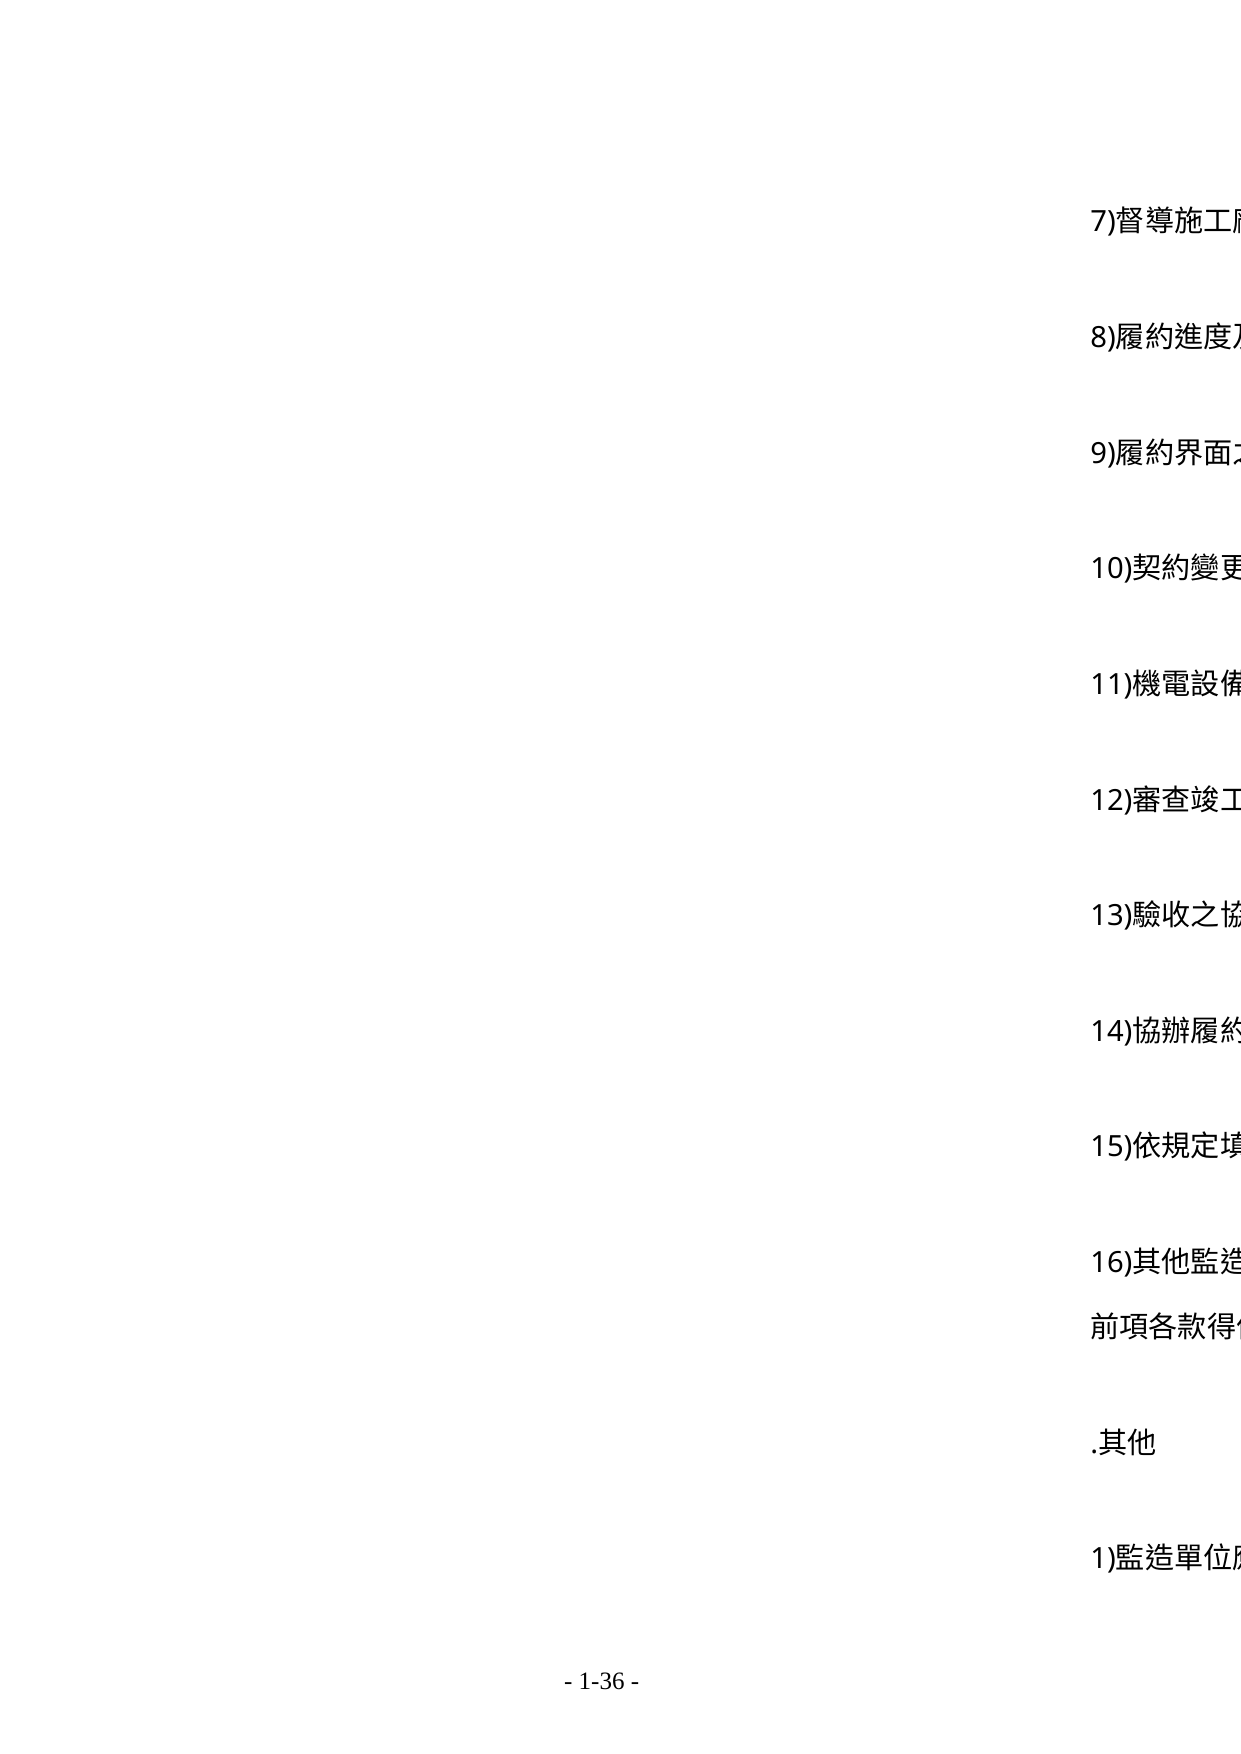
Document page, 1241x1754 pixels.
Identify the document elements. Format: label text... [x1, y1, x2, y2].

text 前項各款得依工程之特性及實際需要，擇項訂之。如屬委託監造者，應訂定於招標文件內。 [1090, 1304, 1240, 1346]
text (11)機電設備測試及試運轉之監督。 [1090, 610, 1240, 703]
text (7)督導施工廠商執行工地安全衛生、交通維持及環境保護等工作。 [1090, 148, 1240, 240]
text (14)協辦履約爭議之處理。 [1090, 957, 1240, 1050]
text 4.其他 [1090, 1369, 1240, 1462]
text (15)依規定填報監造報表（工程會已同時函頒適用公共工程之參考格式；屬建築物者，監造人另應依規定填報營建署令頒之表格）。 [1090, 1073, 1240, 1165]
text (16)其他監造事宜。 [1090, 1188, 1240, 1281]
text (13)驗收之協辦。 [1090, 841, 1240, 934]
text (12)審查竣工圖表、工程結算明細表及契約所載其他結算資料。 [1090, 726, 1240, 818]
text (1)監造單位應於開工前，將其符合第一款規定之現場人員之登錄表經機關核定後，由機關填報於工程會資訊網路備查；上開人員異動或工程竣工時，亦同。 [1090, 1485, 1240, 1577]
text (8)履約進度及履約估驗計價之審核。 [1090, 263, 1240, 356]
text (10)契約變更之建議及協辦。 [1090, 494, 1240, 587]
text (9)履約界面之協調及整合。 [1090, 379, 1240, 472]
